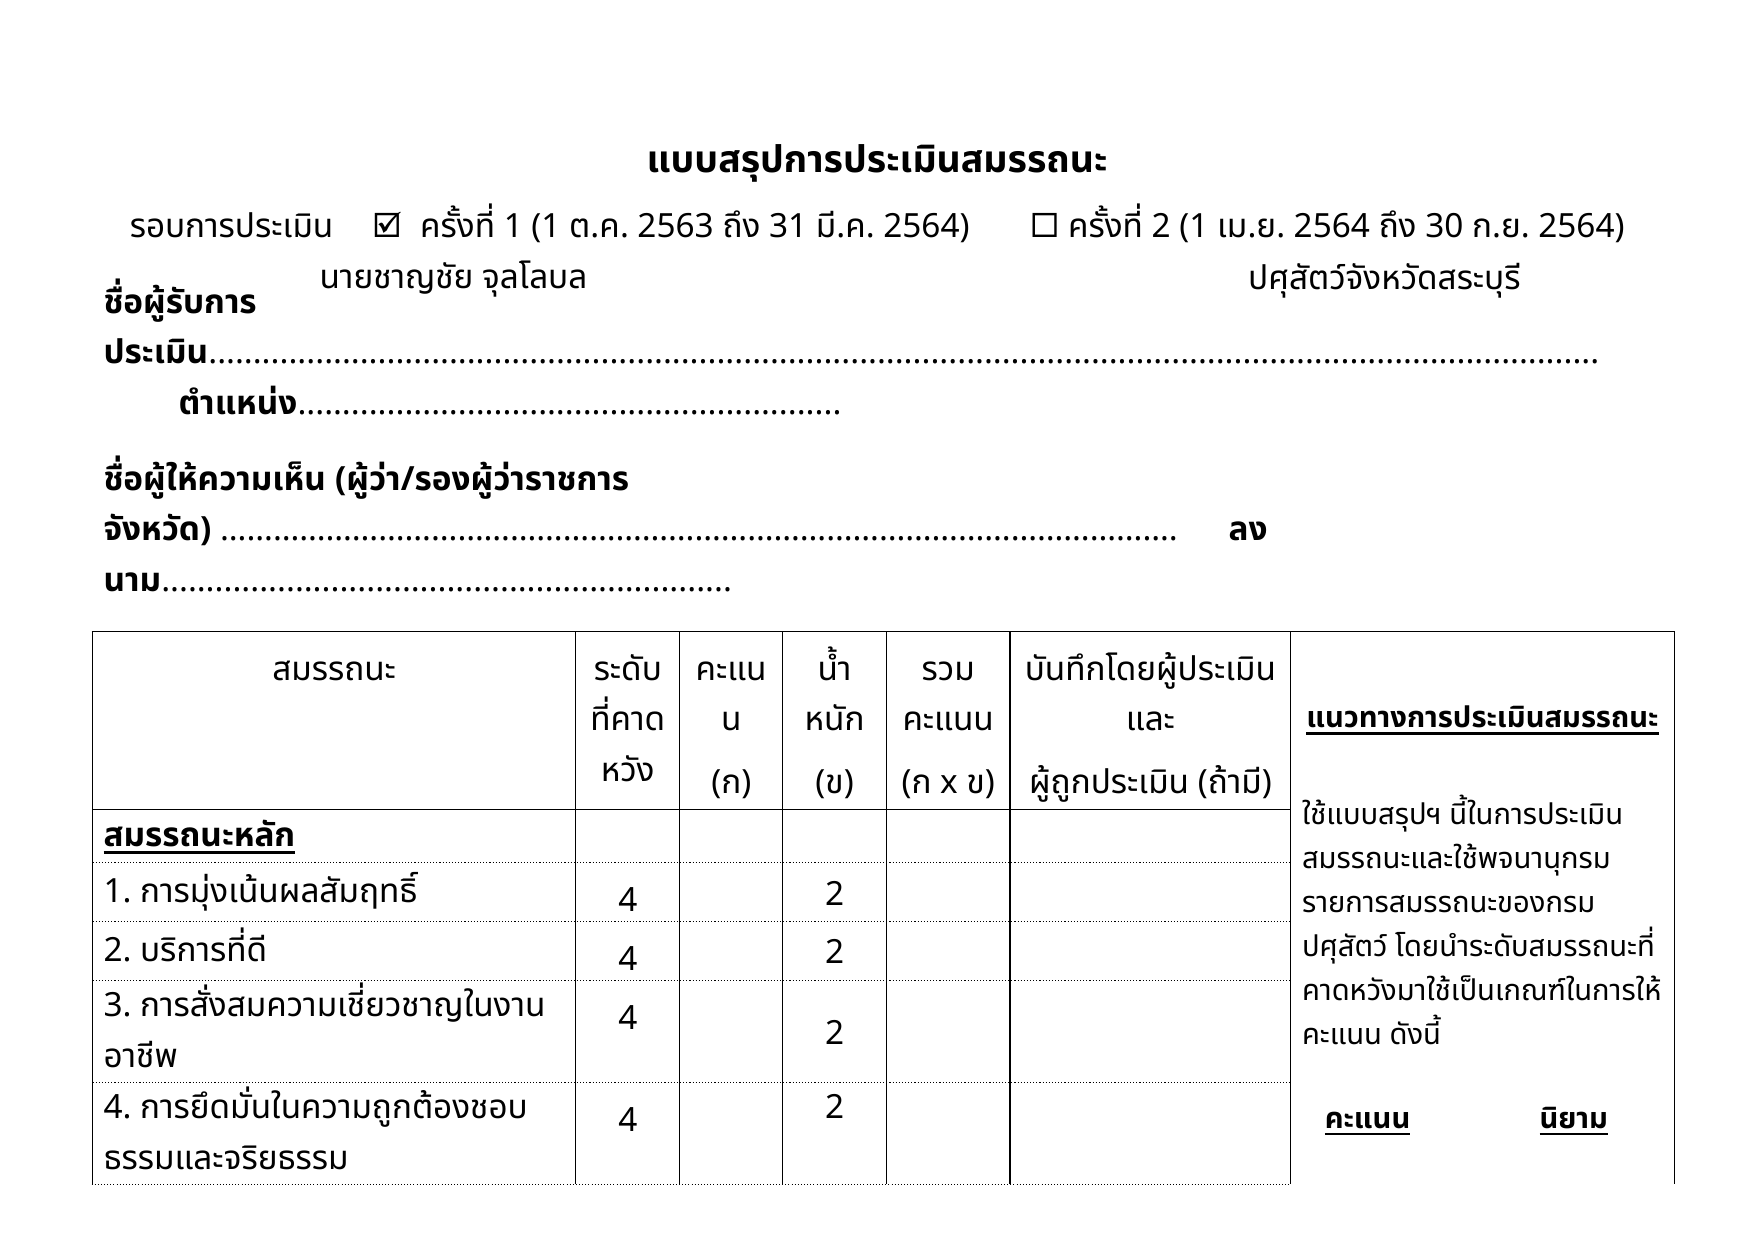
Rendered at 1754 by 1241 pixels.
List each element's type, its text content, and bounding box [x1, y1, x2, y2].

text รอบการประเมิน ครั้งที่ 1 (1 ต.ค. 2563 ถึง 31 มี.ค. 2564) ครั้งที่ 2 (1 เม.ย. 2564 ถึง 30 ก.ย. 2564) [103, 202, 1651, 253]
text ชื่อผู้รับการประเมิน............................................................................................................................................................ ตำแหน่ง............................................................. [103, 278, 1651, 429]
table_cell [1011, 810, 1290, 862]
text ชื่อผู้ให้ความเห็น (ผู้ว่า/รองผู้ว่าราชการจังหวัด) ………………………………………………………………………………………………. ลงนาม................................................................ [103, 454, 1651, 606]
table_header สมรรถนะ [93, 632, 575, 809]
table_header แนวทางการประเมินสมรรถนะ ใช้แบบสรุปฯ นี้ในการประเมินสมรรถนะและใช้พจนานุกรมรายการสมรรถนะของกรมปศุสัตว์ โดยนำระดับสมรรถนะที่คาดหวังมาใช้เป็นเกณฑ์ในการให้คะแนน ดังนี้ คะแนน นิยาม 1 คะแนน ไม่สังเกตเห็นได้อย่างเด่นชัด 2 คะแนน พอสังเกตเห็นได้บ้าง แต่ต้องใช้ เวลาพัฒนาอีกระยะหนึ่ง 3 คะแนน กำลังพัฒนา สังเกตเห็นได้ ไม่น้อยกว่าครึ่งหนึ่งของ รายการสมรรถนะที่กำหนด 4 คะแนน ใช้งานได้ดีเกือบครบ ตามรายการสมรรถนะที่กำหนด 5 คะแนน ใช้งานได้ดีครบทั้งหมด ตามรายการสมรรถนะที่กำหนด [1291, 632, 1674, 1184]
table_cell 3. การสั่งสมความเชี่ยวชาญในงานอาชีพ [93, 980, 575, 1082]
table_cell [680, 862, 782, 921]
table_cell [887, 980, 1009, 1082]
table_cell 4 [576, 862, 679, 921]
table_header บันทึกโดยผู้ประเมิน และ ผู้ถูกประเมิน (ถ้ามี) [1011, 632, 1290, 809]
table_cell [887, 810, 1009, 862]
table_cell [680, 1082, 782, 1184]
table_cell 4 [576, 1082, 679, 1184]
table_cell [576, 810, 679, 862]
table_header คะแนน (ก) [680, 632, 782, 809]
table_cell [1011, 980, 1290, 1082]
table_cell [887, 1082, 1009, 1184]
table_cell [680, 810, 782, 862]
table_cell 4 [576, 980, 679, 1082]
table_cell [1011, 921, 1290, 980]
table_header น้ำหนัก (ข) [783, 632, 886, 809]
table_header ระดับที่คาดหวัง [576, 632, 679, 809]
table_cell 4. การยึดมั่นในความถูกต้องชอบธรรมและจริยธรรม [93, 1082, 575, 1184]
table_cell [680, 921, 782, 980]
table_cell [783, 810, 886, 862]
table_cell 2 [783, 980, 886, 1082]
text แบบสรุปการประเมินสมรรถนะ [103, 133, 1651, 189]
table_cell 2 [783, 1082, 886, 1184]
table_cell 2 [783, 921, 886, 980]
table_cell [887, 921, 1009, 980]
table_cell [887, 862, 1009, 921]
table_cell สมรรถนะหลัก [93, 810, 575, 862]
table_header รวมคะแนน (ก x ข) [887, 632, 1009, 809]
table_cell [1011, 862, 1290, 921]
table_cell 4 [576, 921, 679, 980]
table_cell [1011, 1082, 1290, 1184]
table_cell 1. การมุ่งเน้นผลสัมฤทธิ์ [93, 862, 575, 921]
table_cell 2 [783, 862, 886, 921]
table_cell [680, 980, 782, 1082]
table_cell 2. บริการที่ดี [93, 921, 575, 980]
